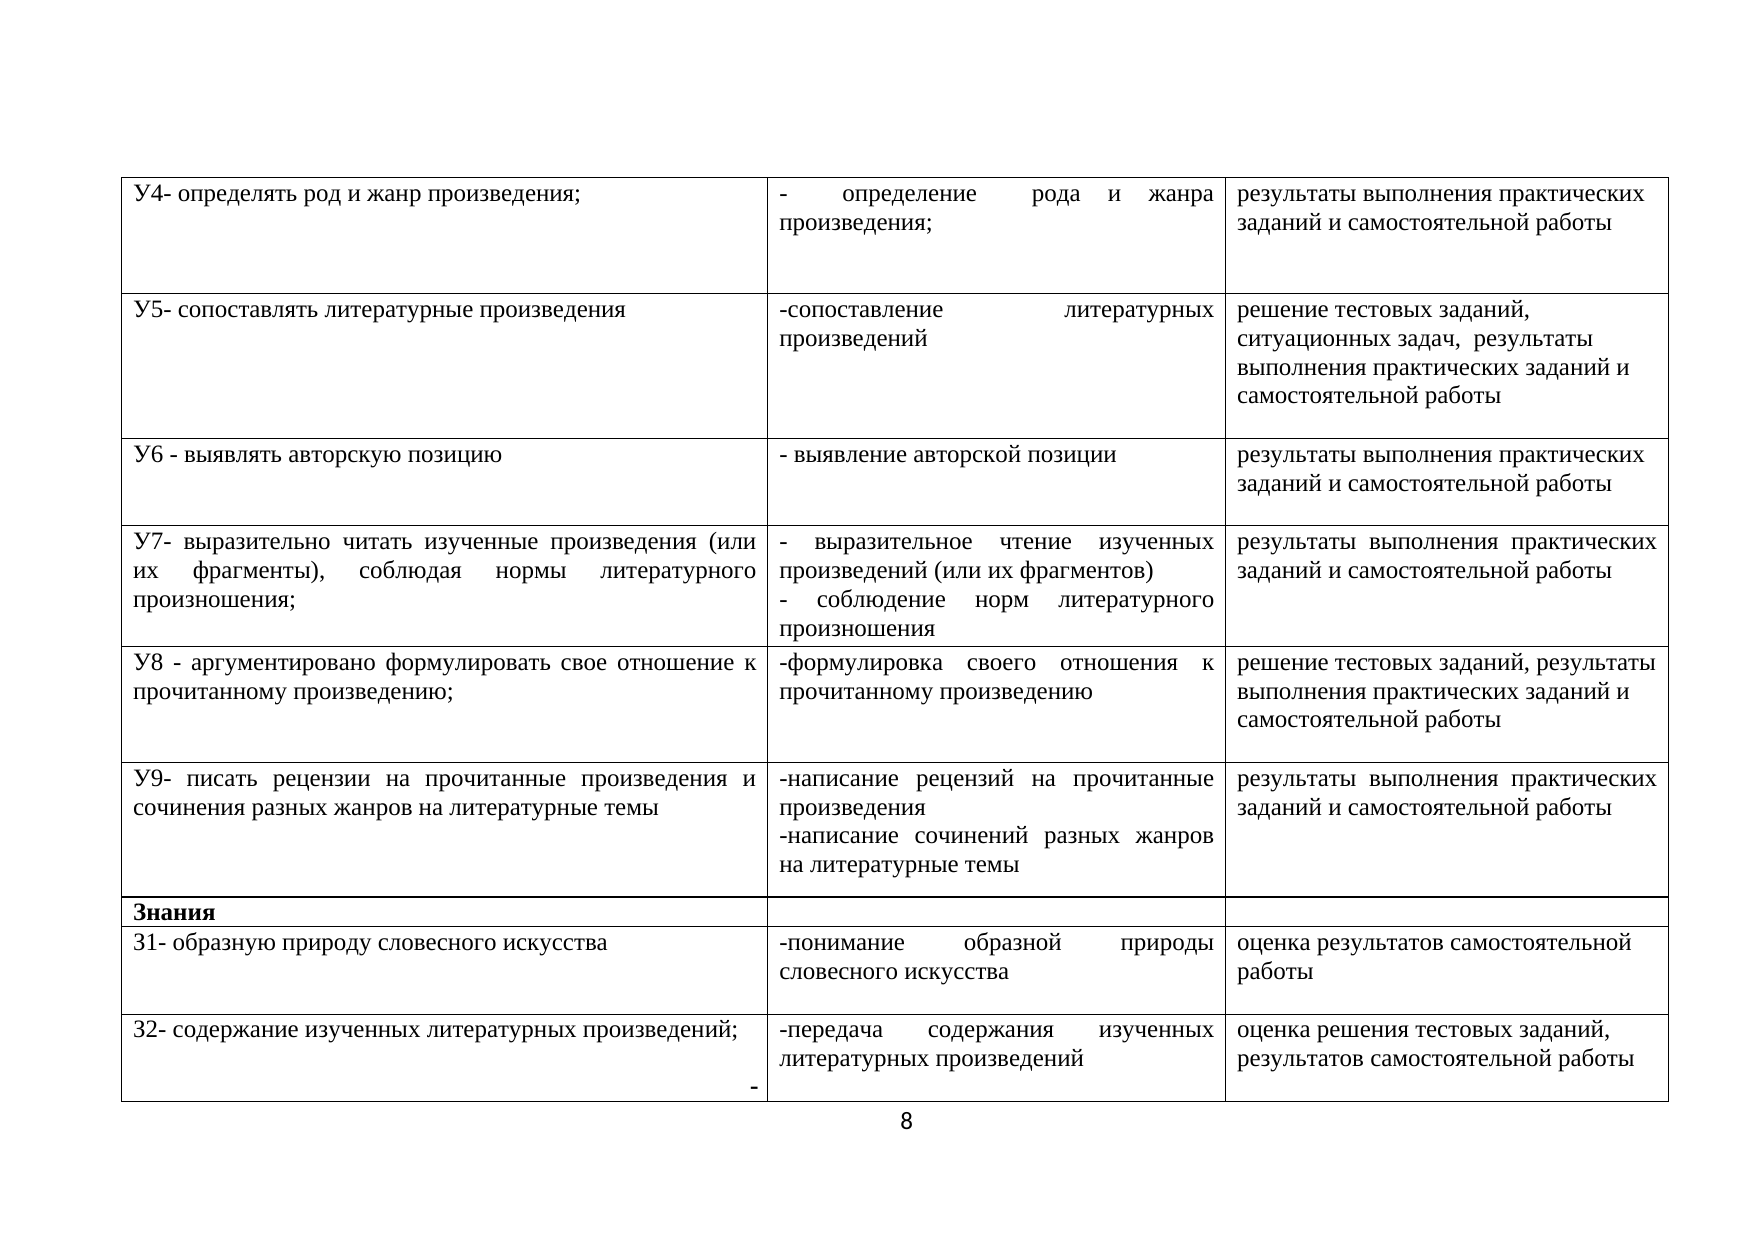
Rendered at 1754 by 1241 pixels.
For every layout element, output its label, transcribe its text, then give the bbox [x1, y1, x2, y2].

table_cell результаты выполнения практических заданий и самостоятельной работы [1226, 439, 1668, 525]
table_cell У9- писать рецензии на прочитанные произведения и сочинения разных жанров на литературные темы [122, 763, 767, 896]
table_cell -написание рецензий на прочитанные произведения -написание сочинений разных жанров на литературные темы [768, 763, 1225, 896]
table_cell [1226, 1015, 1668, 1101]
table_cell результаты выполнения практических заданий и самостоятельной работы [1226, 526, 1668, 646]
table_cell - определение рода и жанра произведения; [768, 178, 1225, 293]
table_cell З2- содержание изученных литературных произведений; [122, 1015, 767, 1101]
table_cell У8 - аргументировано формулировать свое отношение к прочитанному произведению; [122, 647, 767, 762]
table_cell -сопоставление литературных произведений [768, 294, 1225, 438]
table_cell решение тестовых заданий, результаты выполнения практических заданий и самостоятельной работы [1226, 647, 1668, 762]
table_cell - выразительное чтение изученных произведений (или их фрагментов) - соблюдение норм литературного произношения [768, 526, 1225, 646]
table_cell [1226, 898, 1668, 926]
table_cell решение тестовых заданий, ситуационных задач, результаты выполнения практических заданий и самостоятельной работы [1226, 294, 1668, 438]
table_cell З1- образную природу словесного искусства [122, 927, 767, 1013]
table_cell оценка результатов самостоятельной работы [1226, 927, 1668, 1013]
table_cell У5- сопоставлять литературные произведения [122, 294, 767, 438]
table_cell У6 - выявлять авторскую позицию [122, 439, 767, 525]
table_cell - выявление авторской позиции [768, 439, 1225, 525]
table_cell -формулировка своего отношения к прочитанному произведению [768, 647, 1225, 762]
table_cell [768, 898, 1225, 926]
table_cell У7- выразительно читать изученные произведения (или их фрагменты), соблюдая нормы литературного произношения; [122, 526, 767, 646]
table_cell -передача содержания изученных литературных произведений [768, 1015, 1225, 1101]
table_cell У4- определять род и жанр произведения; [122, 178, 767, 293]
table_cell результаты выполнения практических заданий и самостоятельной работы [1226, 763, 1668, 896]
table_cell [1226, 178, 1668, 293]
table_cell Знания [122, 898, 767, 926]
table_cell -понимание образной природы словесного искусства [768, 927, 1225, 1013]
